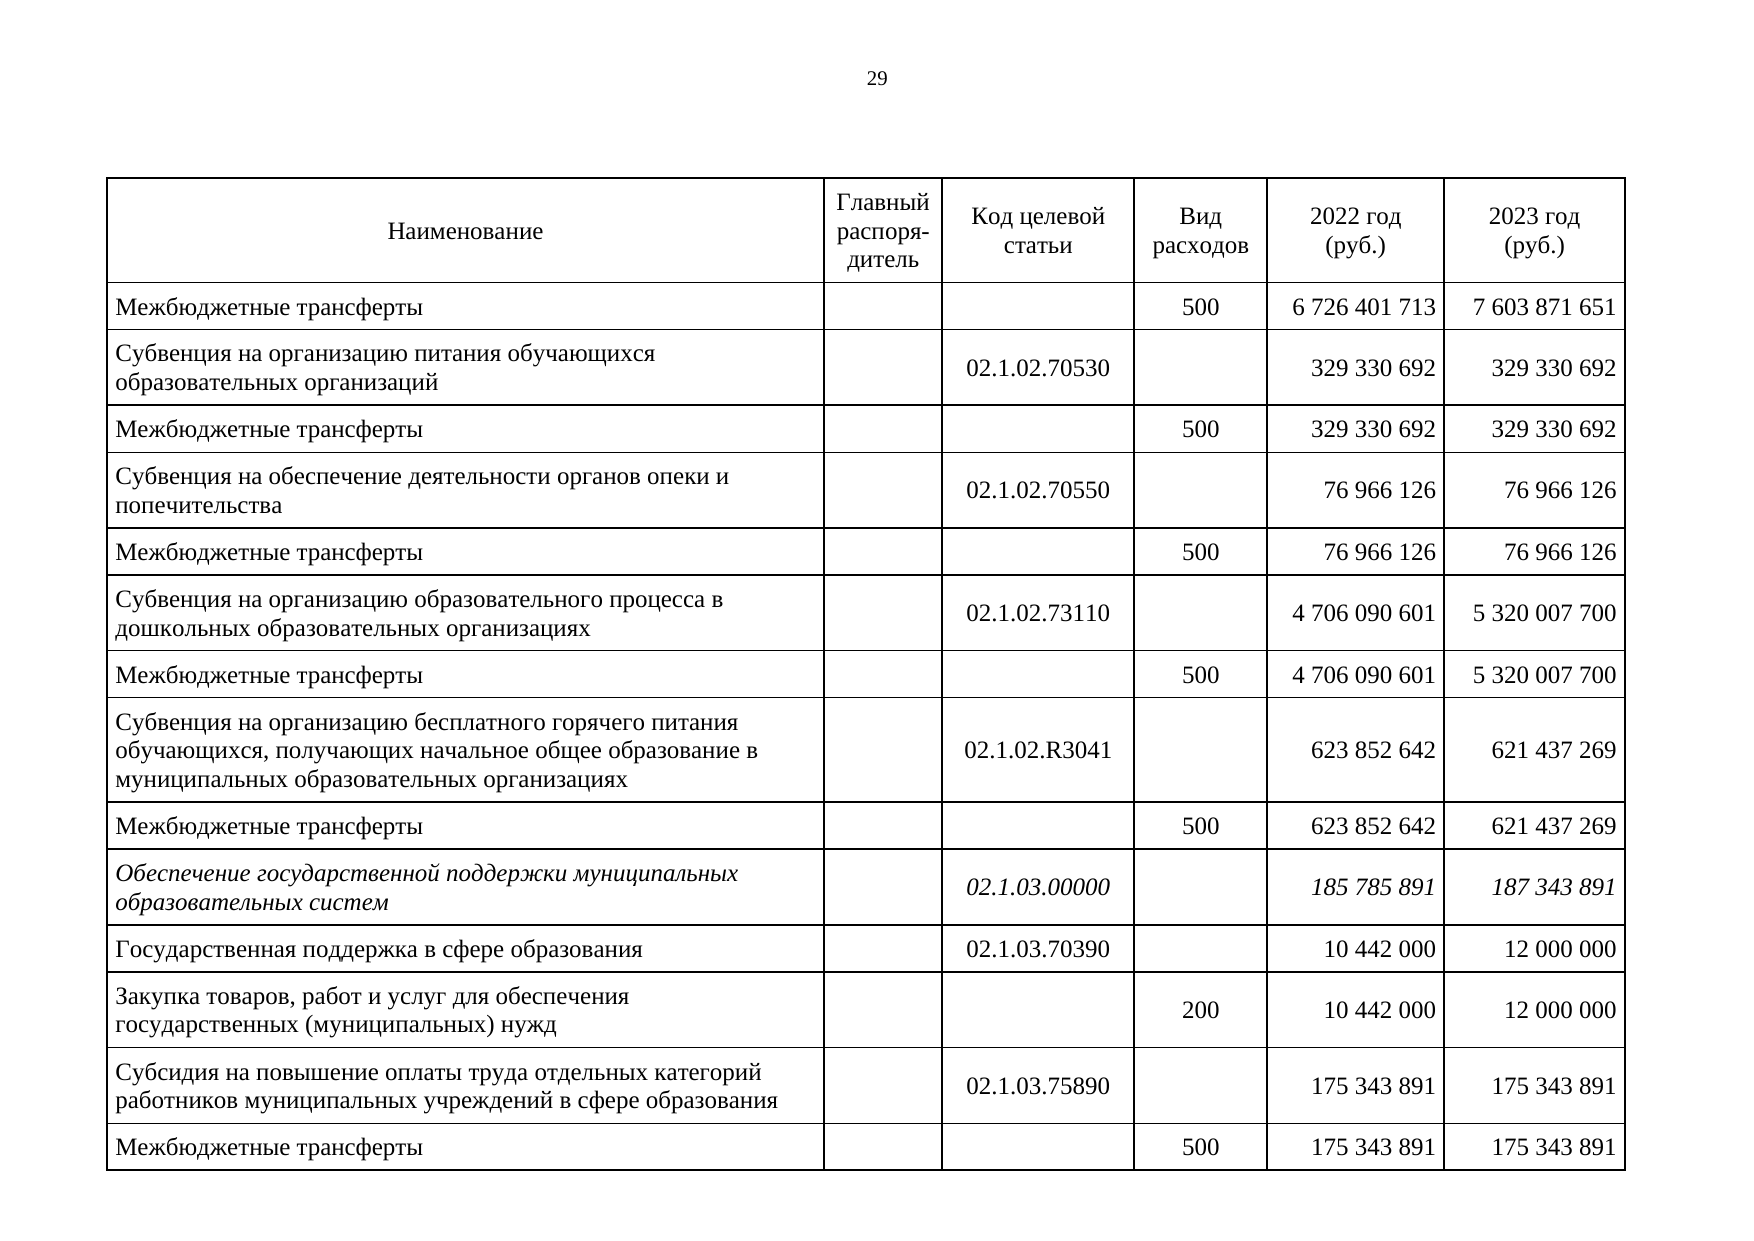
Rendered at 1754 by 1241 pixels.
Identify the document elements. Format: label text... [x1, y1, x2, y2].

table_cell [1135, 576, 1266, 650]
table_cell [943, 973, 1133, 1047]
table_cell 329 330 692 [1445, 406, 1624, 451]
table_cell Обеспечение государственной поддержки муниципальных образовательных систем [108, 850, 823, 924]
table_cell 10 442 000 [1268, 973, 1443, 1047]
table_cell 02.1.02.70550 [943, 453, 1133, 527]
table_cell 12 000 000 [1445, 926, 1624, 971]
table_cell [825, 453, 941, 527]
table_cell 329 330 692 [1445, 330, 1624, 404]
table_cell [943, 1124, 1133, 1169]
table_cell 187 343 891 [1445, 850, 1624, 924]
table_cell 500 [1135, 283, 1266, 329]
table_cell Межбюджетные трансферты [108, 529, 823, 574]
table_cell Субвенция на организацию питания обучающихся образовательных организаций [108, 330, 823, 404]
table_header Вид расходов [1135, 179, 1266, 282]
table_cell Межбюджетные трансферты [108, 406, 823, 451]
table_cell [1135, 926, 1266, 971]
table_cell Межбюджетные трансферты [108, 1124, 823, 1169]
table_cell [825, 330, 941, 404]
table_cell 4 706 090 601 [1268, 651, 1443, 697]
table_cell 12 000 000 [1445, 973, 1624, 1047]
table_cell 02.1.02.73110 [943, 576, 1133, 650]
table_header Код целевой статьи [943, 179, 1133, 282]
table_cell 02.1.03.75890 [943, 1048, 1133, 1122]
table_header 2023 год (руб.) [1445, 179, 1624, 282]
table_cell 02.1.03.70390 [943, 926, 1133, 971]
table_header Главный распоря-дитель [825, 179, 941, 282]
table_cell [825, 283, 941, 329]
table_cell [1135, 698, 1266, 801]
table_cell Субвенция на организацию образовательного процесса в дошкольных образовательных организациях [108, 576, 823, 650]
table_cell 500 [1135, 651, 1266, 697]
table_header 2022 год (руб.) [1268, 179, 1443, 282]
table_cell 6 726 401 713 [1268, 283, 1443, 329]
table_cell Закупка товаров, работ и услуг для обеспечения государственных (муниципальных) нужд [108, 973, 823, 1047]
table_cell 175 343 891 [1268, 1048, 1443, 1122]
table_cell 185 785 891 [1268, 850, 1443, 924]
table_cell 500 [1135, 529, 1266, 574]
table_cell [1135, 453, 1266, 527]
table_cell [1135, 330, 1266, 404]
table_cell 623 852 642 [1268, 698, 1443, 801]
table_cell [825, 850, 941, 924]
table_cell 175 343 891 [1445, 1124, 1624, 1169]
table_cell [825, 651, 941, 697]
table_cell Межбюджетные трансферты [108, 283, 823, 329]
table_cell [825, 1124, 941, 1169]
table_cell Субсидия на повышение оплаты труда отдельных категорий работников муниципальных учреждений в сфере образования [108, 1048, 823, 1122]
table_cell Субвенция на обеспечение деятельности органов опеки и попечительства [108, 453, 823, 527]
table_cell 175 343 891 [1445, 1048, 1624, 1122]
table_cell [943, 803, 1133, 848]
table_cell 02.1.02.70530 [943, 330, 1133, 404]
table_cell [1135, 850, 1266, 924]
table_cell 5 320 007 700 [1445, 651, 1624, 697]
table_cell 329 330 692 [1268, 406, 1443, 451]
table_cell 329 330 692 [1268, 330, 1443, 404]
table_header Наименование [108, 179, 823, 282]
table_cell Государственная поддержка в сфере образования [108, 926, 823, 971]
table_cell [825, 698, 941, 801]
table_cell [825, 973, 941, 1047]
table_cell 623 852 642 [1268, 803, 1443, 848]
table_cell 10 442 000 [1268, 926, 1443, 971]
table_cell 76 966 126 [1268, 529, 1443, 574]
table_cell [825, 576, 941, 650]
table_cell [825, 803, 941, 848]
table_cell Межбюджетные трансферты [108, 803, 823, 848]
table_cell Межбюджетные трансферты [108, 651, 823, 697]
table_cell [825, 406, 941, 451]
table_cell 76 966 126 [1268, 453, 1443, 527]
table_cell Субвенция на организацию бесплатного горячего питания обучающихся, получающих начальное общее образование в муниципальных образовательных организациях [108, 698, 823, 801]
table_cell 500 [1135, 803, 1266, 848]
table_cell 621 437 269 [1445, 803, 1624, 848]
table_cell 5 320 007 700 [1445, 576, 1624, 650]
table_cell 4 706 090 601 [1268, 576, 1443, 650]
table_cell [943, 283, 1133, 329]
table_cell 200 [1135, 973, 1266, 1047]
table_cell [825, 529, 941, 574]
table_cell 7 603 871 651 [1445, 283, 1624, 329]
table_cell [943, 651, 1133, 697]
table_cell [943, 406, 1133, 451]
table_cell 500 [1135, 406, 1266, 451]
table_cell 500 [1135, 1124, 1266, 1169]
table_cell [1135, 1048, 1266, 1122]
table_cell [825, 1048, 941, 1122]
table_cell 76 966 126 [1445, 453, 1624, 527]
table_cell [943, 529, 1133, 574]
table_cell [825, 926, 941, 971]
table_cell 02.1.03.00000 [943, 850, 1133, 924]
table_cell 621 437 269 [1445, 698, 1624, 801]
table_cell 76 966 126 [1445, 529, 1624, 574]
table_cell 02.1.02.R3041 [943, 698, 1133, 801]
table_cell 175 343 891 [1268, 1124, 1443, 1169]
